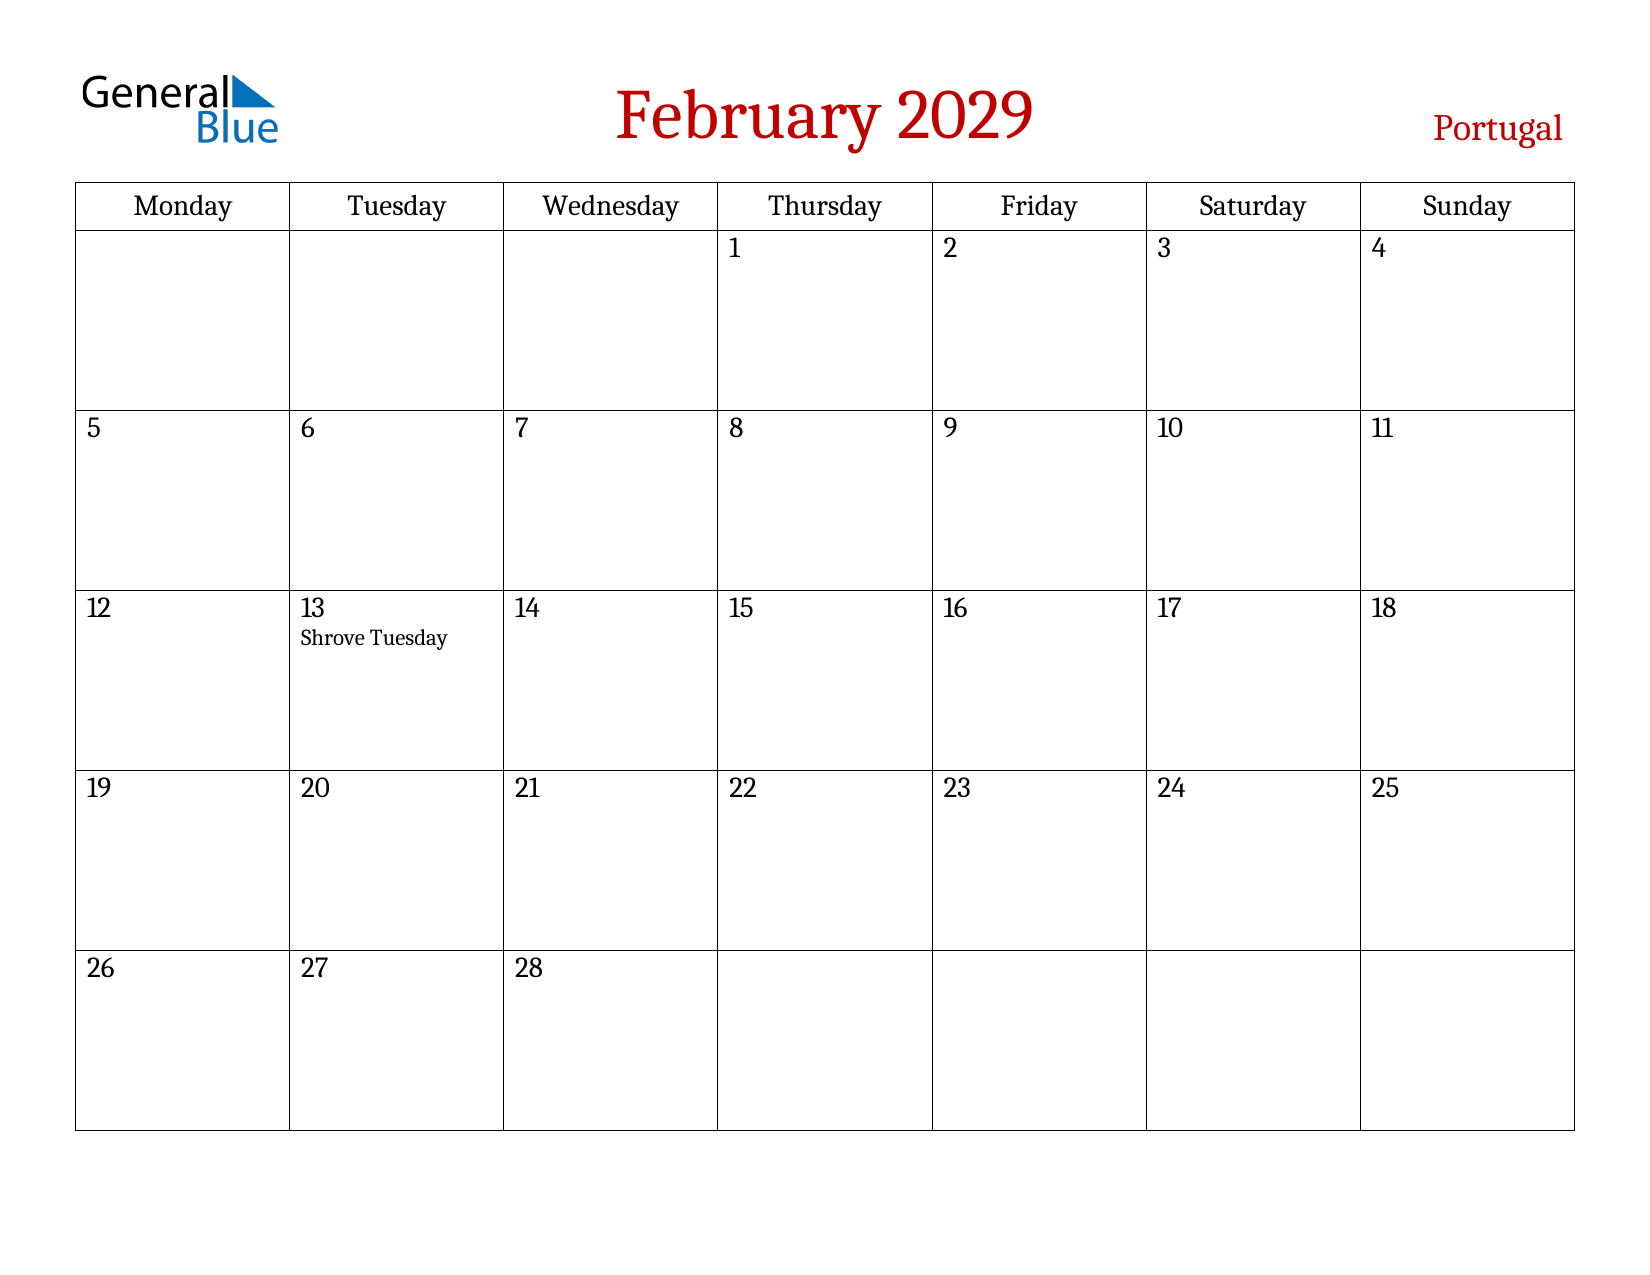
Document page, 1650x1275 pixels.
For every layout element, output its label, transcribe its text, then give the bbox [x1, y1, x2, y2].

table_cell [1361, 805, 1574, 950]
table_cell 19 [76, 771, 289, 805]
table_cell [933, 985, 1146, 1130]
table_cell [1361, 951, 1574, 985]
table_cell [76, 231, 289, 264]
table_cell 1 [718, 231, 932, 264]
table_cell Shrove Tuesday [290, 625, 503, 770]
table_cell [718, 265, 932, 410]
picture [82, 75, 278, 143]
table_cell Thursday [718, 183, 932, 230]
table_cell Friday [933, 183, 1146, 230]
table_cell 12 [76, 591, 289, 625]
table_cell [76, 805, 289, 950]
table_cell [504, 231, 717, 264]
table_cell [1147, 951, 1360, 985]
table_cell [76, 265, 289, 410]
table_cell 21 [504, 771, 717, 805]
table_cell [1147, 805, 1360, 950]
table_cell [76, 985, 289, 1130]
table_cell Saturday [1147, 183, 1360, 230]
table_cell [933, 445, 1146, 590]
table_cell 26 [76, 951, 289, 985]
table_cell 27 [290, 951, 503, 985]
table_cell [1361, 625, 1574, 770]
table_cell [718, 951, 932, 985]
table_cell [504, 805, 717, 950]
table_cell [504, 445, 717, 590]
table_cell [504, 265, 717, 410]
table_cell 11 [1361, 411, 1574, 444]
table_cell 8 [718, 411, 932, 444]
table_header February 2029 [504, 75, 1146, 182]
table_cell 20 [290, 771, 503, 805]
table_cell 25 [1361, 771, 1574, 805]
table_cell [933, 265, 1146, 410]
table_cell [718, 625, 932, 770]
table_cell 4 [1361, 231, 1574, 264]
table_cell [76, 445, 289, 590]
table_cell 17 [1147, 591, 1360, 625]
table_cell 15 [718, 591, 932, 625]
table_cell Tuesday [290, 183, 503, 230]
table_cell 28 [504, 951, 717, 985]
table_cell [1147, 625, 1360, 770]
table_cell 24 [1147, 771, 1360, 805]
table_cell 16 [933, 591, 1146, 625]
table_cell [718, 445, 932, 590]
table_cell 9 [933, 411, 1146, 444]
table_cell [1147, 445, 1360, 590]
table_cell [1147, 265, 1360, 410]
table_cell 13 [290, 591, 503, 625]
table_cell 22 [718, 771, 932, 805]
table_header Portugal [1146, 75, 1574, 182]
table_cell 23 [933, 771, 1146, 805]
table_header [76, 75, 503, 182]
table_cell [718, 985, 932, 1130]
table_cell [290, 805, 503, 950]
table_cell [1147, 985, 1360, 1130]
table_cell [290, 265, 503, 410]
table_cell [933, 951, 1146, 985]
table_cell 7 [504, 411, 717, 444]
table_cell [1361, 985, 1574, 1130]
table_cell [290, 231, 503, 264]
table_cell [933, 625, 1146, 770]
table_cell Monday [76, 183, 289, 230]
table_cell [290, 445, 503, 590]
table_cell [1361, 445, 1574, 590]
table_cell 6 [290, 411, 503, 444]
table_cell [504, 625, 717, 770]
table_cell [76, 625, 289, 770]
table_cell 2 [933, 231, 1146, 264]
table_cell 3 [1147, 231, 1360, 264]
table_cell 18 [1361, 591, 1574, 625]
table_cell [1361, 265, 1574, 410]
table_cell [933, 805, 1146, 950]
table_cell Wednesday [504, 183, 717, 230]
table_cell Sunday [1361, 183, 1574, 230]
table_cell [504, 985, 717, 1130]
table_cell 5 [76, 411, 289, 444]
table_cell [718, 805, 932, 950]
table_cell 10 [1147, 411, 1360, 444]
table_cell 14 [504, 591, 717, 625]
table_cell [290, 985, 503, 1130]
